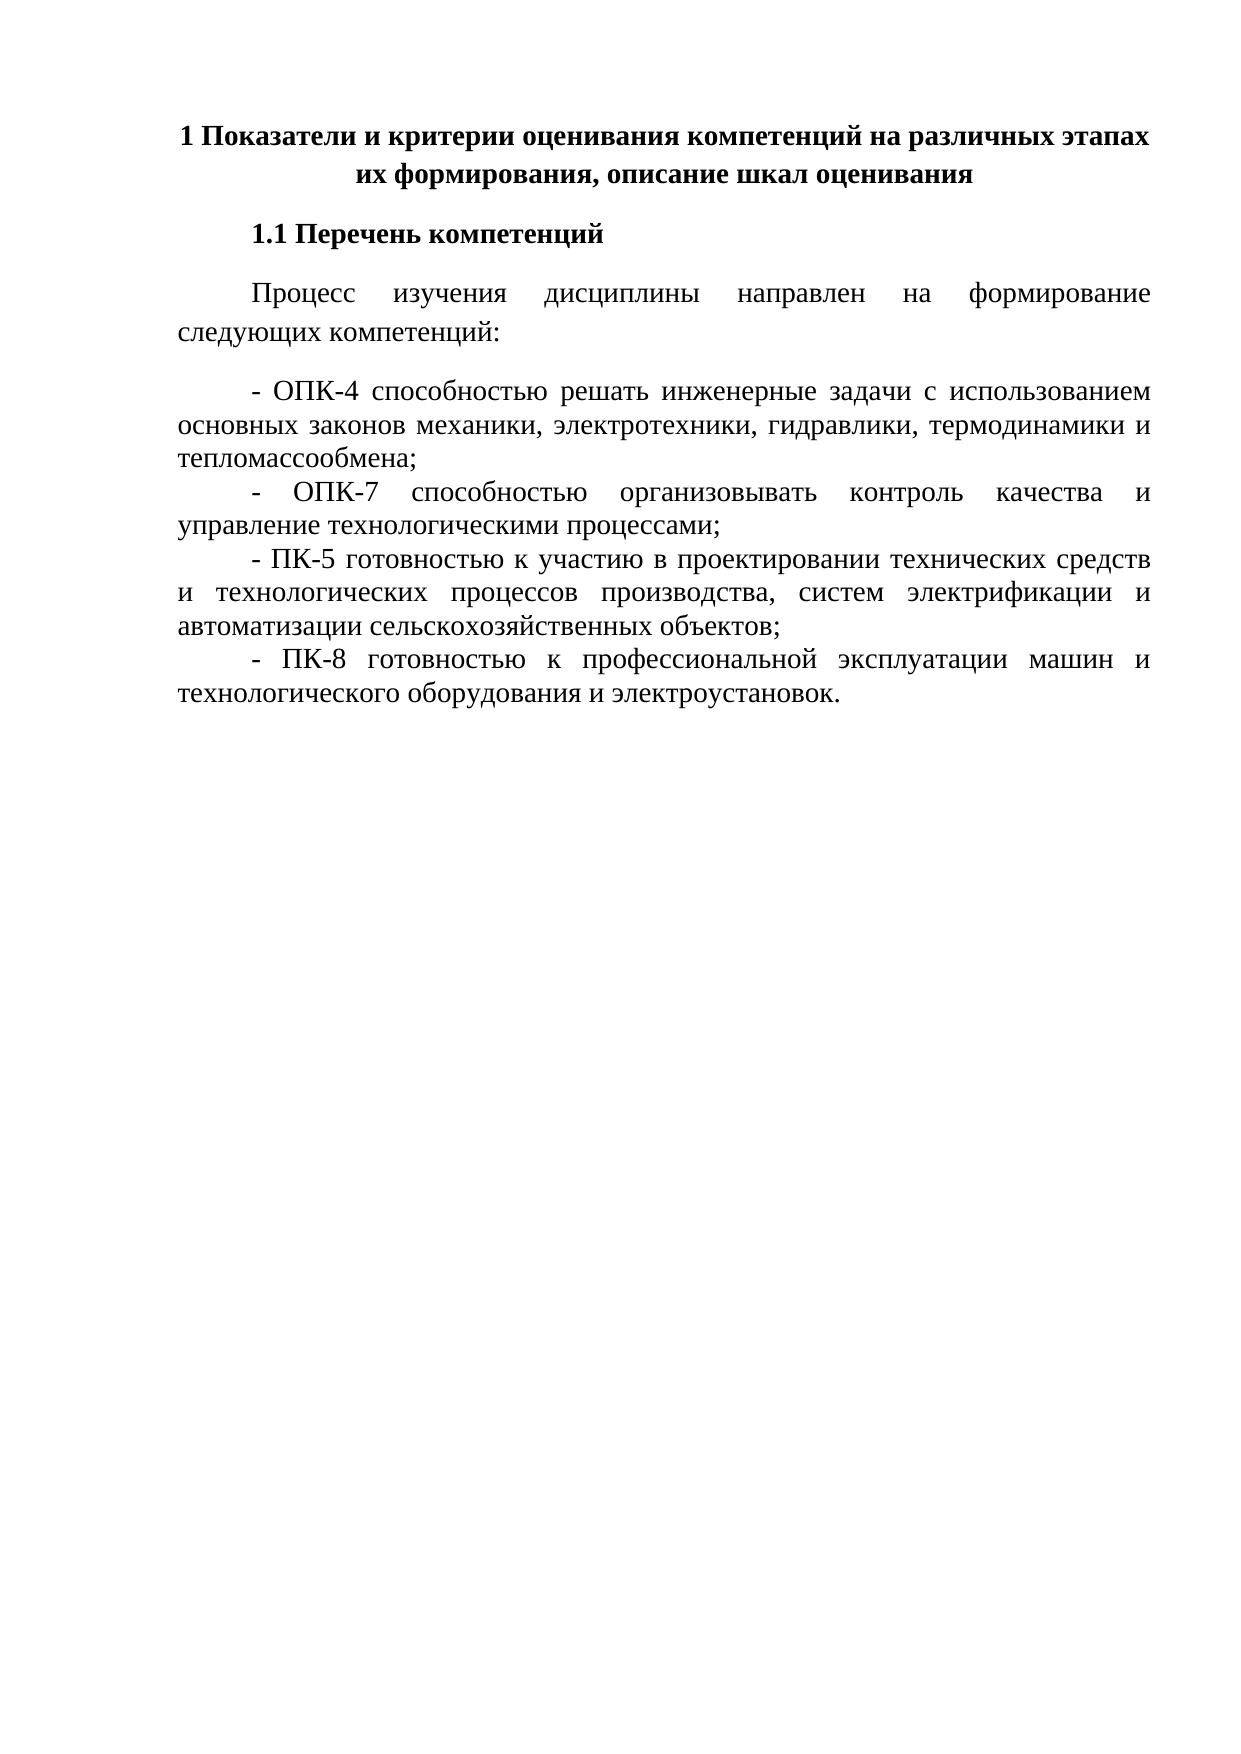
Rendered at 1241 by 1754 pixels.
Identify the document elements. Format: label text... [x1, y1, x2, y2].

text 1 Показатели и критерии оценивания компетенций на различных этапах их формирования, описание шкал оценивания [177, 118, 1152, 190]
text - ПК-8 готовностью к профессиональной эксплуатации машин и технологического оборудования и электроустановок. [177, 642, 1152, 709]
text - ПК-5 готовностью к участию в проектировании технических средств и технологических процессов производства, систем электрификации и автоматизации сельскохозяйственных объектов; [177, 541, 1152, 642]
text Процесс изучения дисциплины направлен на формирование следующих компетенций: [177, 275, 1152, 347]
text - ОПК-4 способностью решать инженерные задачи с использованием основных законов механики, электротехники, гидравлики, термодинамики и тепломассообмена; [177, 373, 1152, 474]
text 1.1 Перечень компетенций [177, 216, 1152, 249]
text - ОПК-7 способностью организовывать контроль качества и управление технологическими процессами; [177, 474, 1152, 541]
